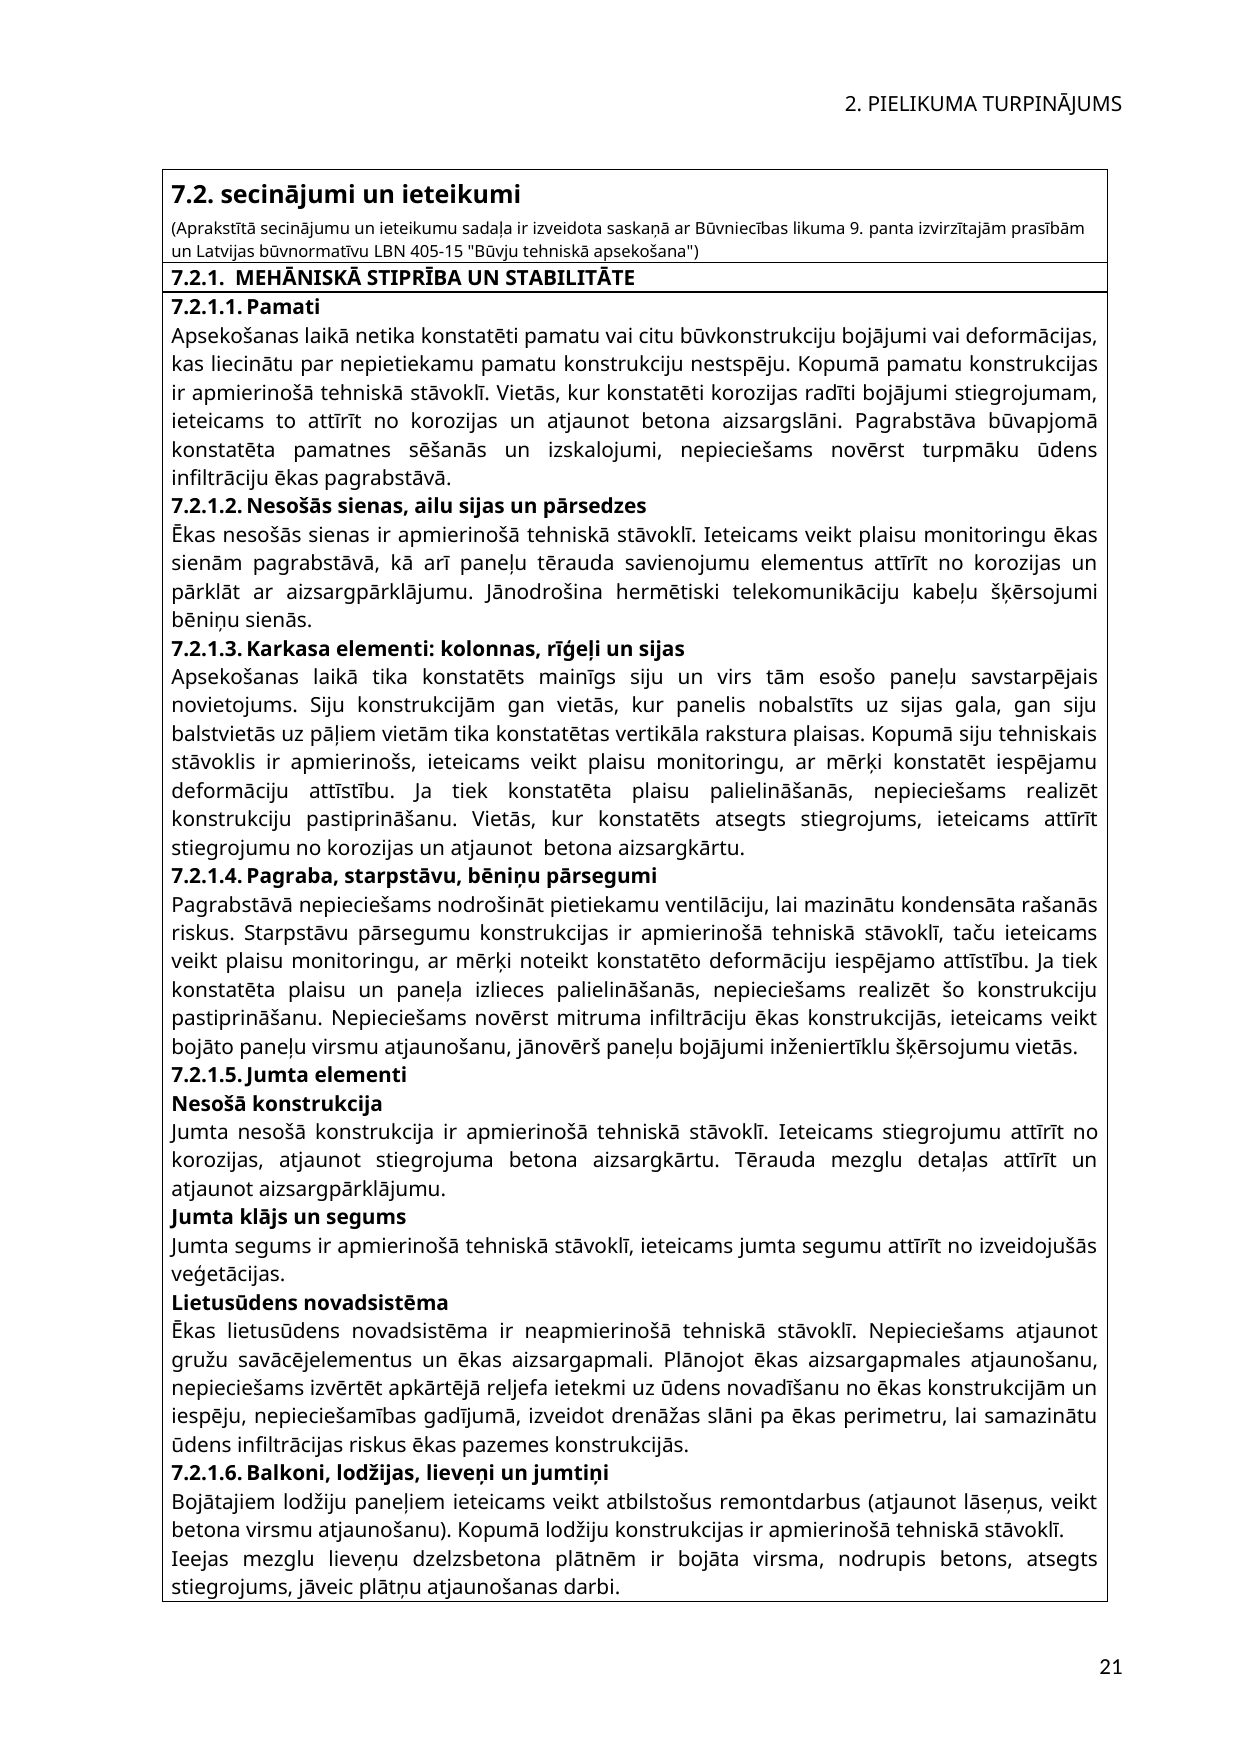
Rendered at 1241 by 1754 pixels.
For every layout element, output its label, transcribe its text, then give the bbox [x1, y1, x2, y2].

table_cell 7.2. secinājumi un ieteikumi (Aprakstītā secinājumu un ieteikumu sadaļa ir izveidota saskaņā ar Būvniecības likuma 9. panta izvirzītajām prasībām un Latvijas būvnormatīvu LBN 405-15 "Būvju tehniskā apsekošana") [163, 170, 1107, 262]
table_cell Mehāniskā stiprība un stabilitāte [163, 263, 1107, 291]
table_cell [163, 293, 1107, 1601]
